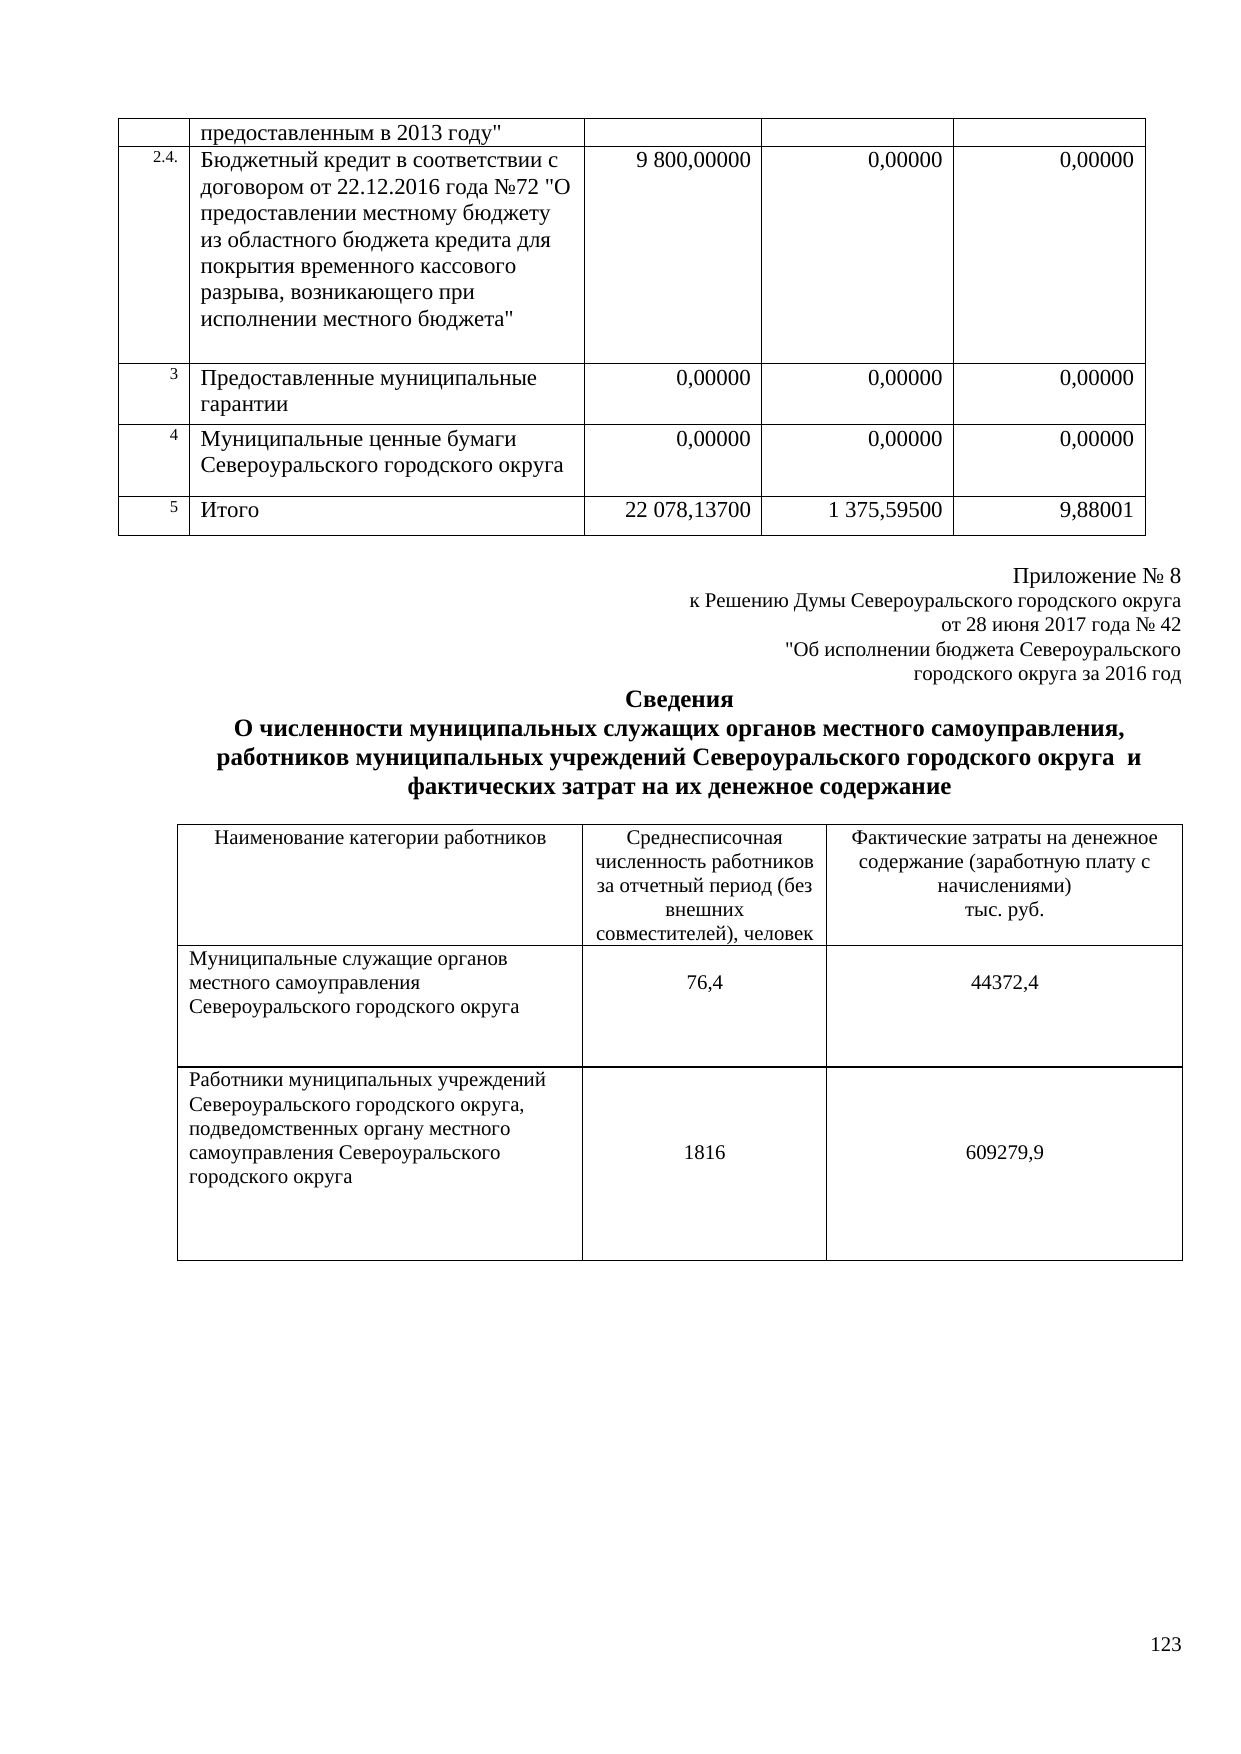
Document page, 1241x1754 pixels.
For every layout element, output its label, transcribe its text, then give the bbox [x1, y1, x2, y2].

text городского округа за 2016 год [177, 661, 1181, 684]
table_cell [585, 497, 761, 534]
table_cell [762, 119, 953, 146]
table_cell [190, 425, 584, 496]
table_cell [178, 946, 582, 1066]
text от 28 июня 2017 года № 42 [177, 612, 1181, 636]
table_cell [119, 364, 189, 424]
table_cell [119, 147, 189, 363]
text "Об исполнении бюджета Североуральского [177, 636, 1181, 661]
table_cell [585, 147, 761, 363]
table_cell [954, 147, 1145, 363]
text О численности муниципальных служащих органов местного самоуправления, работников муниципальных учреждений Североуральского городского округа и фактических затрат на их денежное содержание [177, 713, 1181, 799]
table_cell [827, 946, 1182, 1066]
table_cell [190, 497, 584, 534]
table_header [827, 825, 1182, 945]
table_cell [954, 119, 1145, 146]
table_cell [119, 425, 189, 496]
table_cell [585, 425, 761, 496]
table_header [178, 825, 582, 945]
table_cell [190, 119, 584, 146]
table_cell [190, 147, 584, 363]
text Сведения [177, 684, 1181, 713]
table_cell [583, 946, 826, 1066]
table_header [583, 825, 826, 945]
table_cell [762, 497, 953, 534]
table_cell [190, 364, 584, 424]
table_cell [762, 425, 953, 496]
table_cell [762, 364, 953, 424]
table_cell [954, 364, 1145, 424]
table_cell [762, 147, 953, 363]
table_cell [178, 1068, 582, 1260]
text Приложение № 8 [177, 562, 1181, 588]
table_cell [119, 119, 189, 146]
text к Решению Думы Североуральского городского округа [177, 588, 1181, 612]
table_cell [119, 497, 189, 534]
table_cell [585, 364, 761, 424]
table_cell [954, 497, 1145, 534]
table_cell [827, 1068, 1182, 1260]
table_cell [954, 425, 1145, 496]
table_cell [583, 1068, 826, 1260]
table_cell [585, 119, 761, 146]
